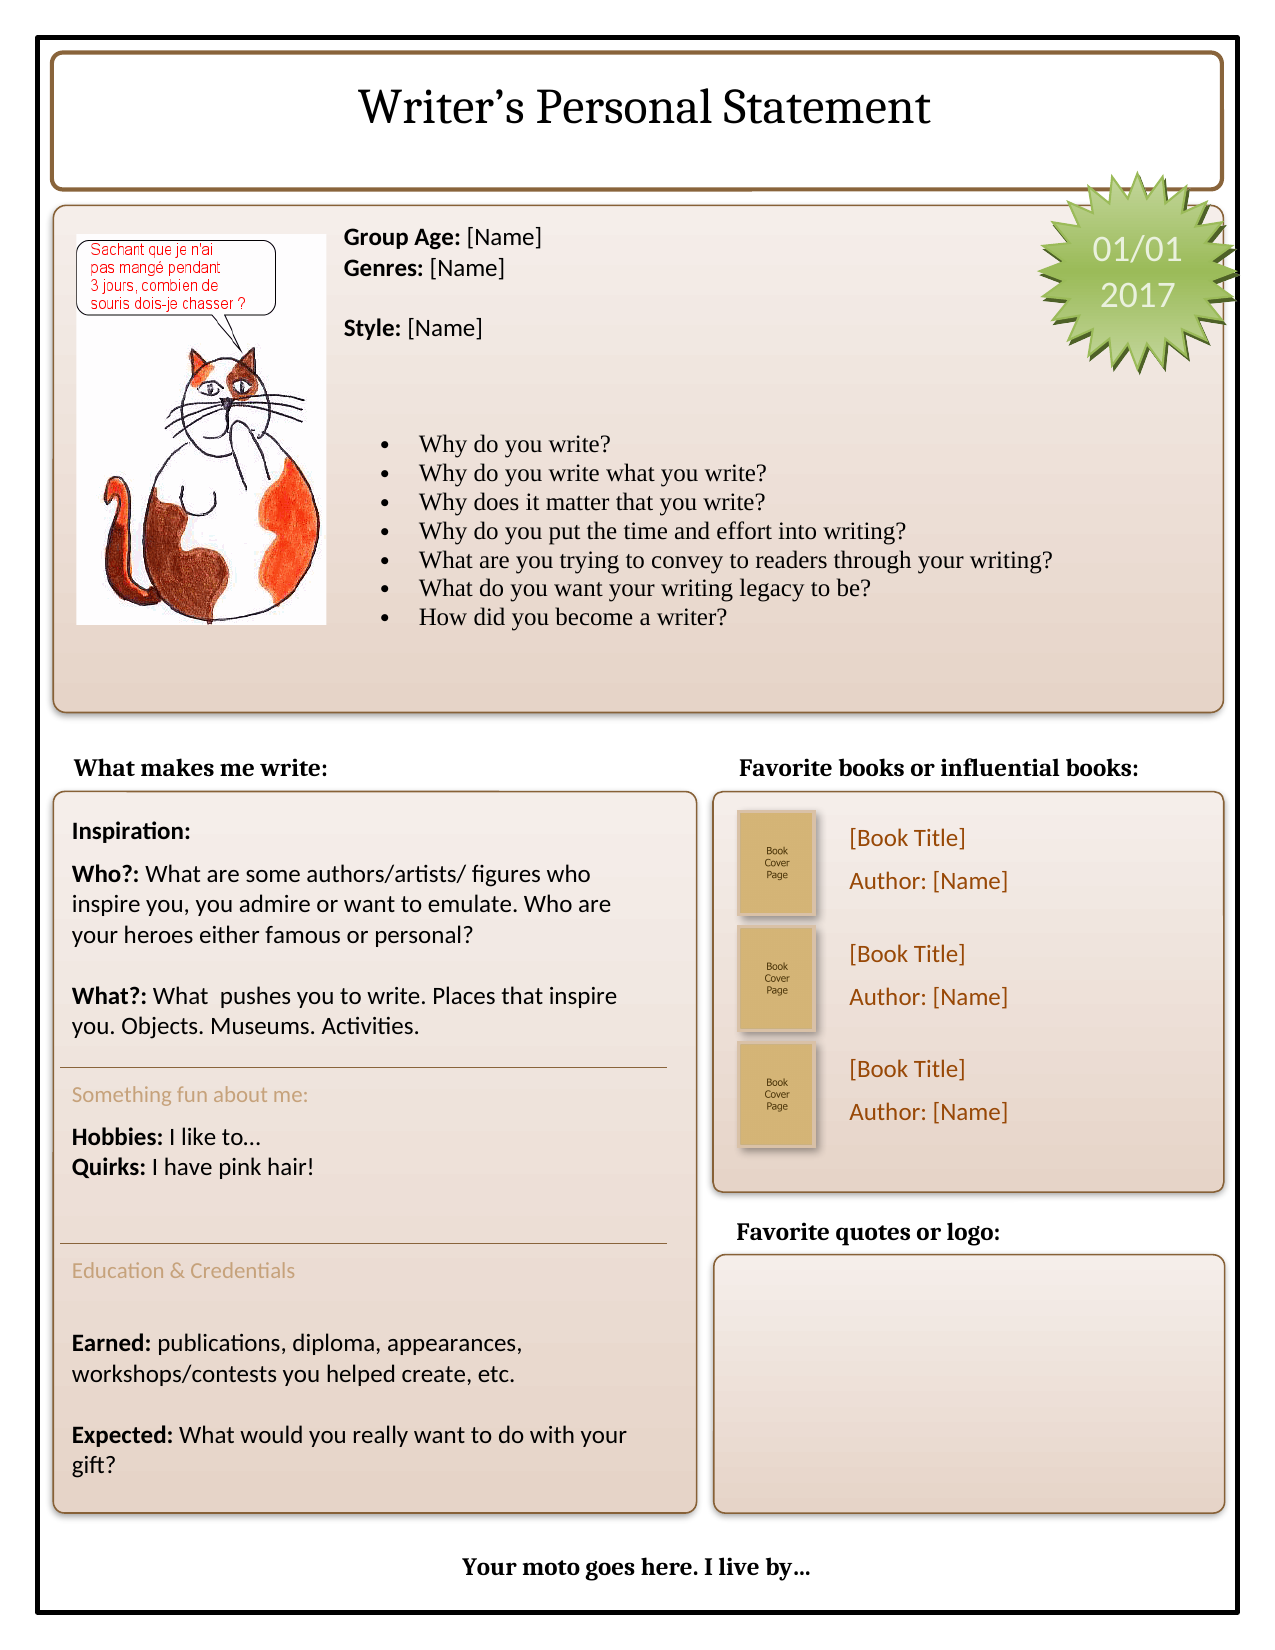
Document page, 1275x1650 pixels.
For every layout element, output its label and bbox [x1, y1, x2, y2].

picture [76, 234, 327, 625]
picture [740, 1044, 812, 1145]
picture [740, 928, 812, 1029]
picture [740, 813, 812, 913]
